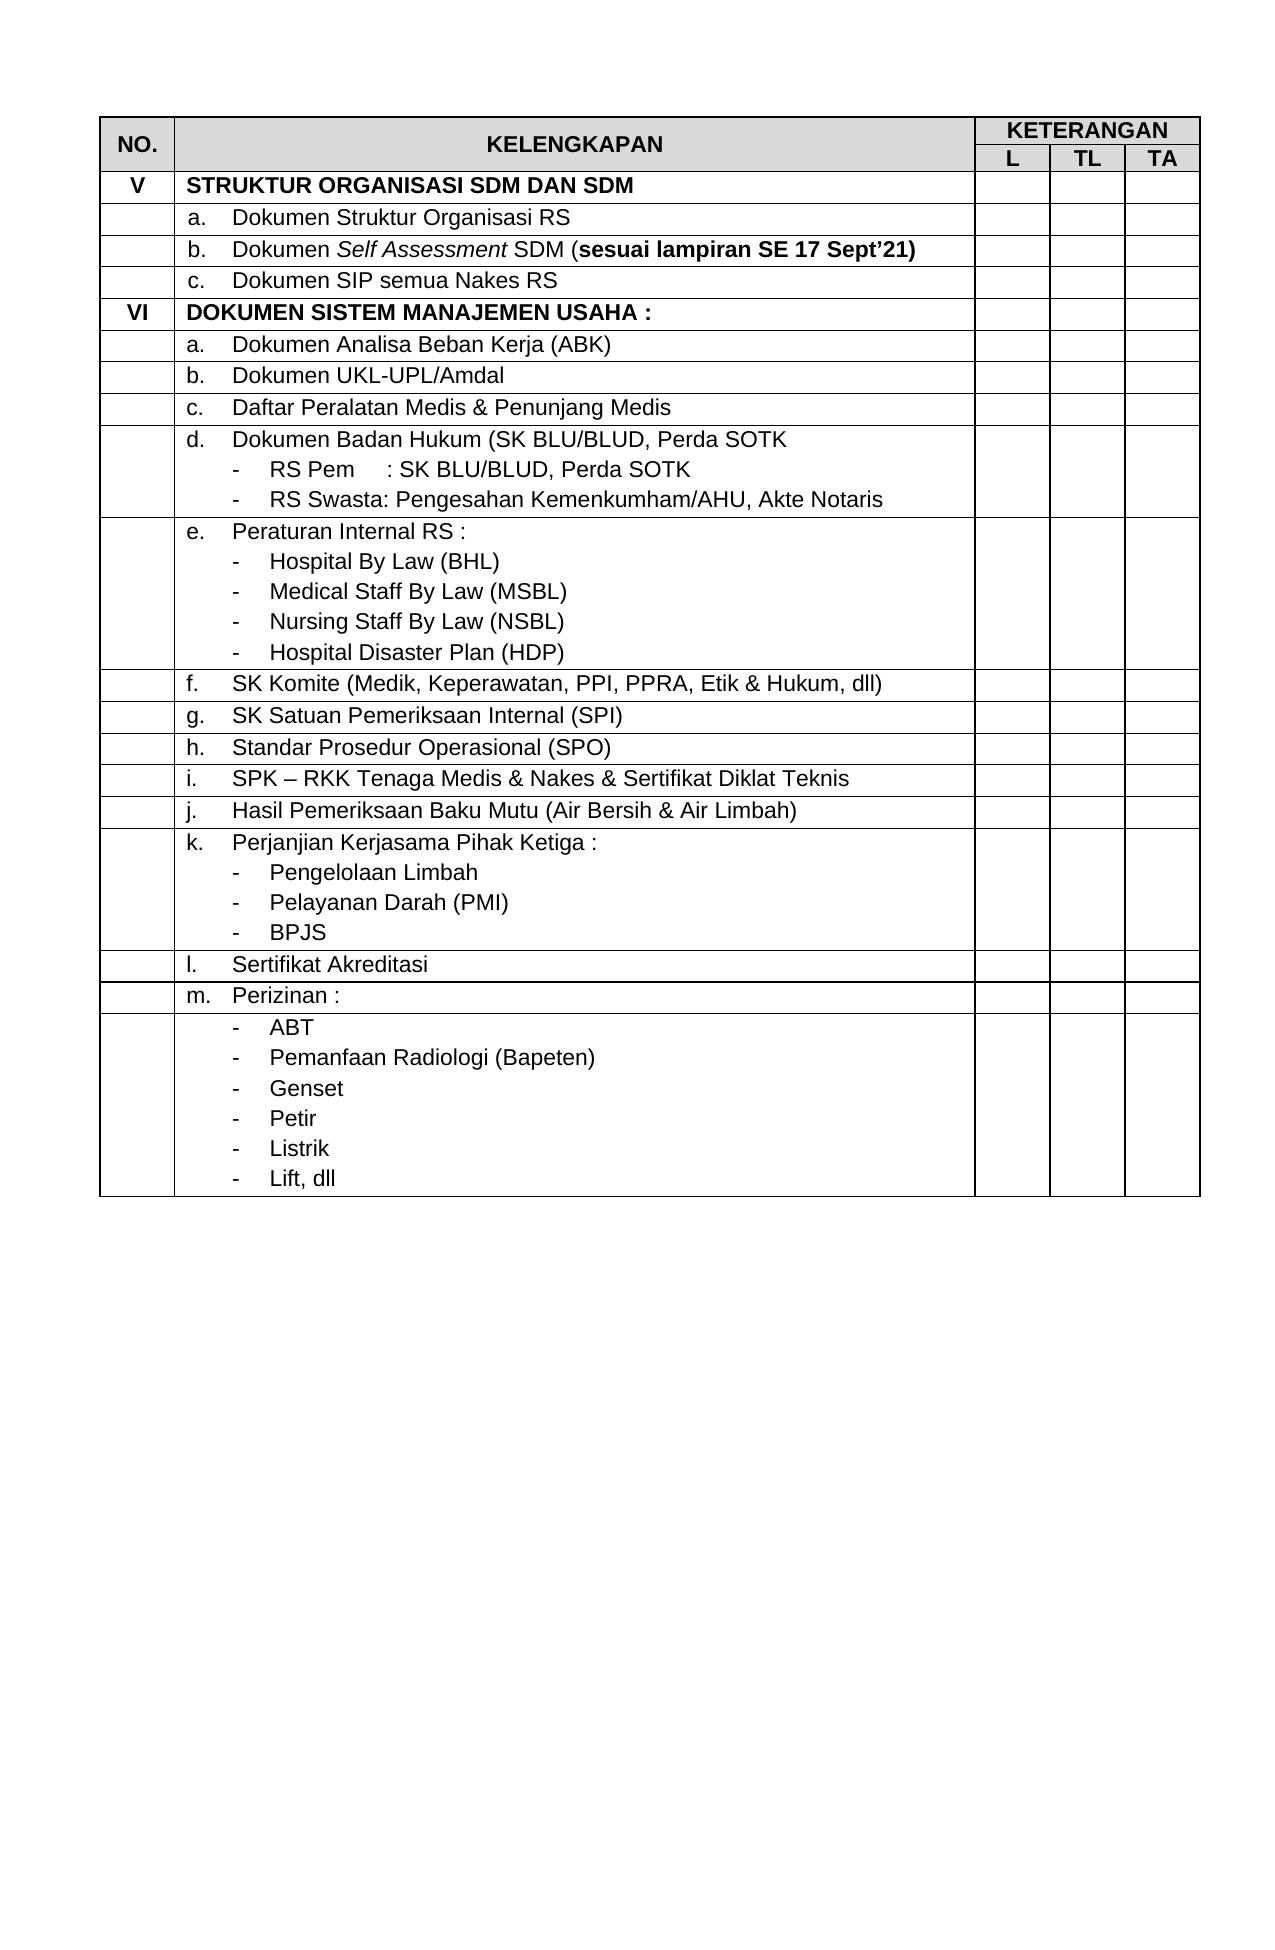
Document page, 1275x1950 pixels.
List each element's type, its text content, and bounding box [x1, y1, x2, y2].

table_cell DOKUMEN SISTEM MANAJEMEN USAHA : [175, 299, 974, 329]
table_cell [101, 829, 174, 950]
table_cell [1126, 734, 1199, 764]
table_cell Dokumen UKL-UPL/Amdal [175, 362, 974, 393]
table_cell [976, 518, 1049, 669]
table_cell [1051, 204, 1124, 234]
table_cell [976, 362, 1049, 393]
table_cell [1051, 829, 1124, 950]
table_cell Sertifikat Akreditasi [175, 951, 974, 981]
table_cell [976, 1014, 1049, 1196]
table_cell [976, 394, 1049, 424]
table_cell [1126, 267, 1199, 298]
table_cell [1051, 951, 1124, 981]
table_cell SK Komite (Medik, Keperawatan, PPI, PPRA, Etik & Hukum, dll) [175, 670, 974, 701]
table_cell [1051, 1014, 1124, 1196]
table_header NO. [101, 118, 174, 171]
table_cell [101, 394, 174, 424]
table_cell [101, 734, 174, 764]
table_cell [1126, 426, 1199, 517]
table_cell [1051, 518, 1124, 669]
table_cell [101, 236, 174, 266]
table_cell [1126, 518, 1199, 669]
table_cell [976, 172, 1049, 203]
table_cell Perizinan : [175, 983, 974, 1013]
table_cell [1126, 299, 1199, 329]
table_cell [1126, 394, 1199, 424]
table_cell Dokumen Self Assessment SDM (sesuai lampiran SE 17 Sept’21) [175, 236, 974, 266]
table_cell [976, 734, 1049, 764]
table_cell [1126, 331, 1199, 361]
table_cell [1051, 236, 1124, 266]
table_cell [1126, 204, 1199, 234]
table_cell [1126, 829, 1199, 950]
table_cell [101, 797, 174, 827]
table_cell ABT Pemanfaan Radiologi (Bapeten) Genset Petir Listrik Lift, dll [175, 1014, 974, 1196]
table_cell [976, 797, 1049, 827]
table_header KELENGKAPAN [175, 118, 974, 171]
table_cell [1126, 172, 1199, 203]
table_cell SK Satuan Pemeriksaan Internal (SPI) [175, 702, 974, 732]
table_cell Dokumen Struktur Organisasi RS [175, 204, 974, 234]
table_cell [1051, 983, 1124, 1013]
table_cell Dokumen Analisa Beban Kerja (ABK) [175, 331, 974, 361]
table_cell [101, 426, 174, 517]
table_cell [1051, 670, 1124, 701]
table_cell SPK – RKK Tenaga Medis & Nakes & Sertifikat Diklat Teknis [175, 765, 974, 796]
table_cell [1051, 172, 1124, 203]
table_cell [101, 204, 174, 234]
table_cell [1051, 765, 1124, 796]
table_cell Perjanjian Kerjasama Pihak Ketiga : Pengelolaan Limbah Pelayanan Darah (PMI) BPJS [175, 829, 974, 950]
table_cell [1051, 394, 1124, 424]
table_cell [1051, 426, 1124, 517]
table_cell [1051, 797, 1124, 827]
table_cell Peraturan Internal RS : Hospital By Law (BHL) Medical Staff By Law (MSBL) Nursing Staff By Law (NSBL) Hospital Disaster Plan (HDP) [175, 518, 974, 669]
table_cell [1126, 236, 1199, 266]
table_cell [976, 236, 1049, 266]
table_cell [976, 299, 1049, 329]
table_cell [976, 426, 1049, 517]
table_cell [101, 1014, 174, 1196]
table_cell L [976, 145, 1049, 171]
table_cell Daftar Peralatan Medis & Penunjang Medis [175, 394, 974, 424]
table_cell [976, 829, 1049, 950]
table_cell [1126, 1014, 1199, 1196]
table_cell [1051, 331, 1124, 361]
table_cell [1051, 299, 1124, 329]
table_cell Standar Prosedur Operasional (SPO) [175, 734, 974, 764]
table_cell [976, 267, 1049, 298]
table_cell [1126, 983, 1199, 1013]
table_cell [1051, 734, 1124, 764]
table_cell [101, 331, 174, 361]
table_cell [976, 331, 1049, 361]
table_header KETERANGAN [976, 118, 1199, 144]
table_cell Dokumen SIP semua Nakes RS [175, 267, 974, 298]
table_cell [101, 765, 174, 796]
table_cell [1051, 362, 1124, 393]
table_cell [1126, 951, 1199, 981]
table_cell [976, 204, 1049, 234]
table_cell [976, 702, 1049, 732]
table_cell [101, 951, 174, 981]
table_cell TA [1126, 145, 1199, 171]
table_cell VI [101, 299, 174, 329]
table_cell Dokumen Badan Hukum (SK BLU/BLUD, Perda SOTK RS Pem : SK BLU/BLUD, Perda SOTK RS Swasta: Pengesahan Kemenkumham/AHU, Akte Notaris [175, 426, 974, 517]
table_cell TL [1051, 145, 1124, 171]
table_cell [101, 702, 174, 732]
table_cell [976, 670, 1049, 701]
table_cell [1126, 362, 1199, 393]
table_cell [101, 518, 174, 669]
table_cell [976, 983, 1049, 1013]
table_cell [976, 765, 1049, 796]
table_cell Hasil Pemeriksaan Baku Mutu (Air Bersih & Air Limbah) [175, 797, 974, 827]
table_cell [101, 670, 174, 701]
table_cell [1051, 267, 1124, 298]
table_cell [101, 362, 174, 393]
table_cell [1126, 670, 1199, 701]
table_cell V [101, 172, 174, 203]
table_cell STRUKTUR ORGANISASI SDM DAN SDM [175, 172, 974, 203]
table_cell [1126, 765, 1199, 796]
table_cell [1051, 702, 1124, 732]
table_cell [101, 267, 174, 298]
table_cell [1126, 702, 1199, 732]
table_cell [1126, 797, 1199, 827]
table_cell [101, 983, 174, 1013]
table_cell [976, 951, 1049, 981]
